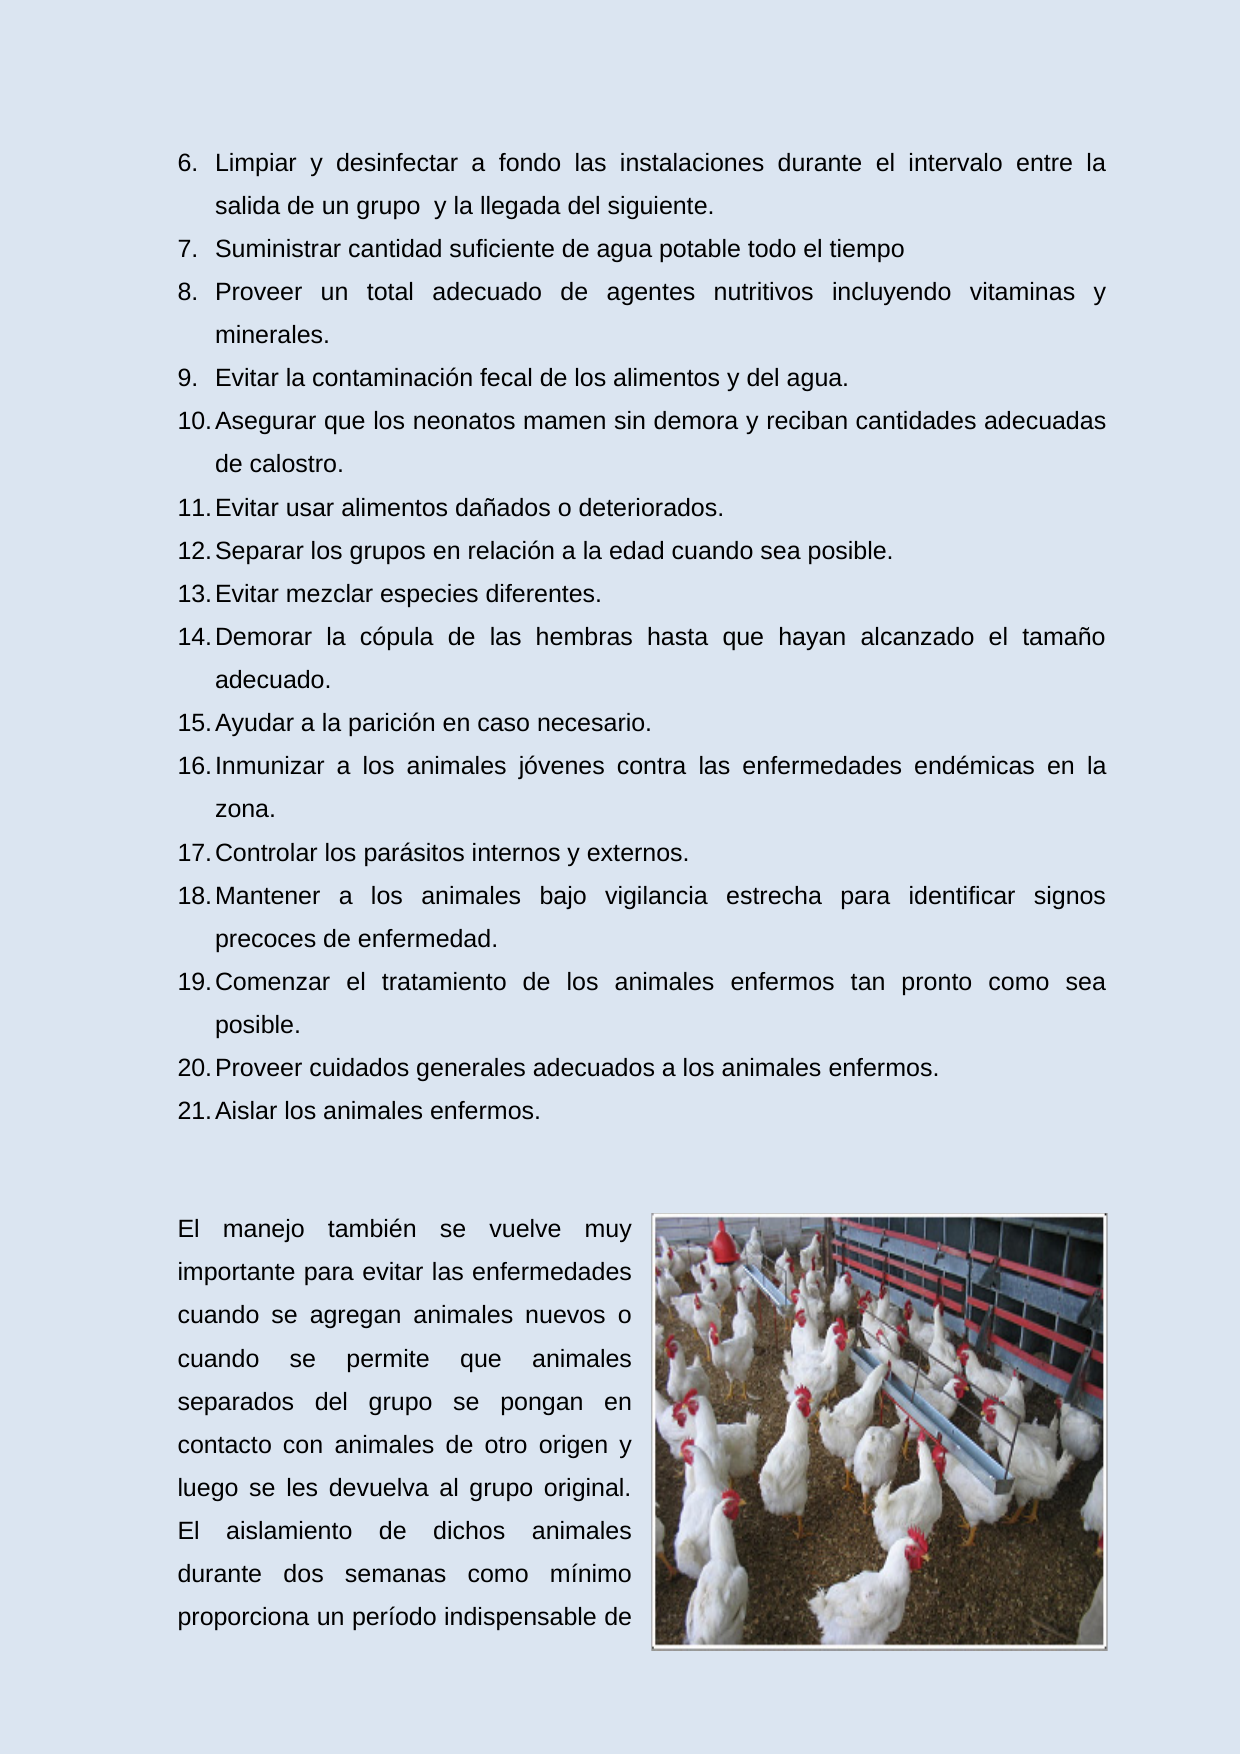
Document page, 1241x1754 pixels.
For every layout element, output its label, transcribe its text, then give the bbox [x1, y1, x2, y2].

list Demorar la cópula de las hembras hasta que hayan alcanzado el tamaño adecuado. [177, 622, 1107, 694]
list Evitar mezclar especies diferentes. [177, 579, 1107, 608]
list Proveer cuidados generales adecuados a los animales enfermos. [177, 1053, 1107, 1082]
list Asegurar que los neonatos mamen sin demora y reciban cantidades adecuadas de calostro. [177, 406, 1107, 478]
list Mantener a los animales bajo vigilancia estrecha para identificar signos precoces de enfermedad. [177, 881, 1107, 953]
list Proveer un total adecuado de agentes nutritivos incluyendo vitaminas y minerales. [177, 277, 1107, 349]
list Separar los grupos en relación a la edad cuando sea posible. [177, 536, 1107, 564]
list Ayudar a la parición en caso necesario. [177, 708, 1107, 737]
list Inmunizar a los animales jóvenes contra las enfermedades endémicas en la zona. [177, 751, 1107, 823]
list Evitar usar alimentos dañados o deteriorados. [177, 493, 1107, 521]
list Comenzar el tratamiento de los animales enfermos tan pronto como sea posible. [177, 967, 1107, 1039]
picture [651, 1213, 1108, 1651]
list Controlar los parásitos internos y externos. [177, 838, 1107, 866]
list Suministrar cantidad suficiente de agua potable todo el tiempo [177, 234, 1107, 263]
list Aislar los animales enfermos. [177, 1096, 1107, 1125]
list Limpiar y desinfectar a fondo las instalaciones durante el intervalo entre la salida de un grupo y la llegada del siguiente. [177, 148, 1107, 219]
list Evitar la contaminación fecal de los alimentos y del agua. [177, 363, 1107, 392]
